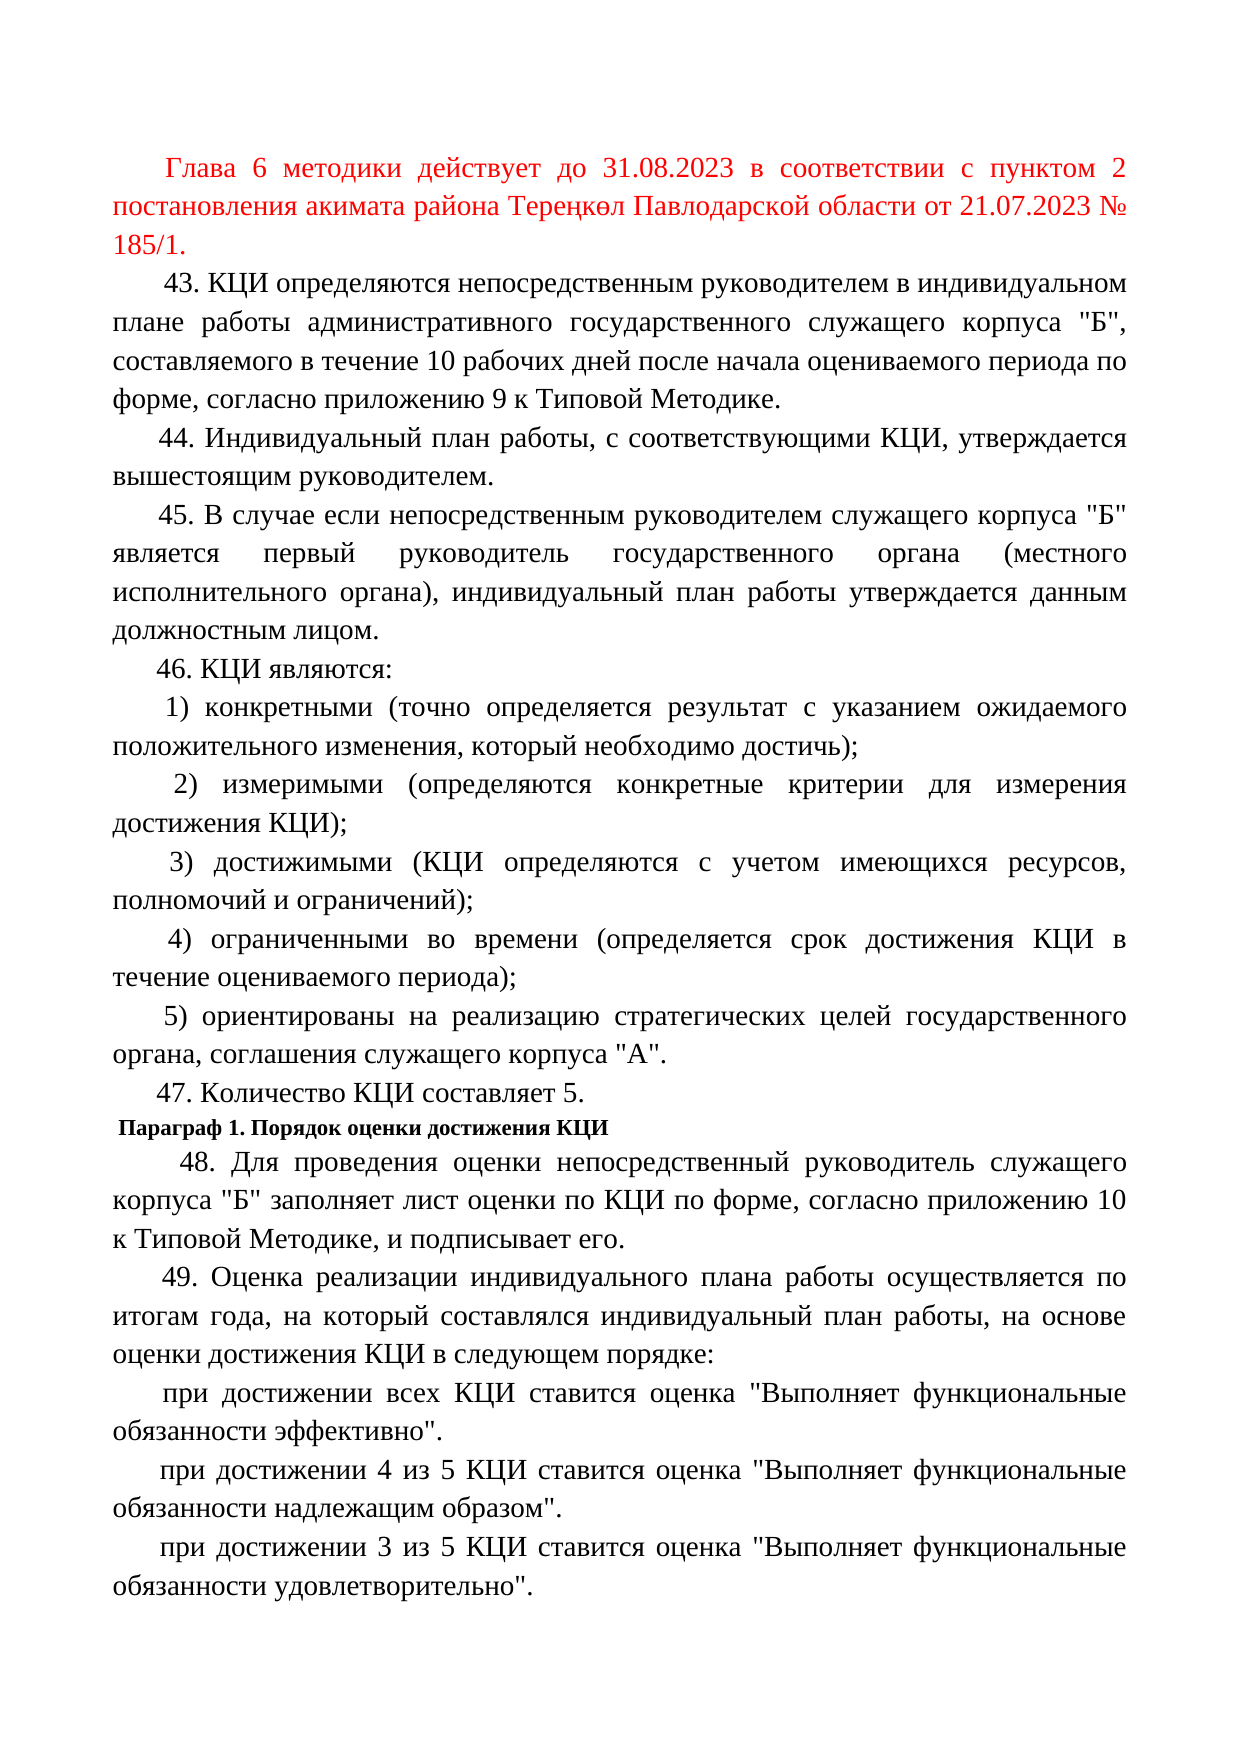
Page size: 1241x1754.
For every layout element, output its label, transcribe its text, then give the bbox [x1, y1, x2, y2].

text Параграф 1. Порядок оценки достижения КЦИ [112, 1113, 1128, 1140]
text 46. КЦИ являются: [112, 651, 1128, 684]
text 48. Для проведения оценки непосредственный руководитель служащего корпуса "Б" заполняет лист оценки по КЦИ по форме, согласно приложению 10 к Типовой Методике, и подписывает его. [112, 1144, 1128, 1254]
text 44. Индивидуальный план работы, с соответствующими КЦИ, утверждается вышестоящим руководителем. [112, 420, 1128, 492]
text при достижении всех КЦИ ставится оценка "Выполняет функциональные обязанности эффективно". [112, 1375, 1128, 1447]
text 43. КЦИ определяются непосредственным руководителем в индивидуальном плане работы административного государственного служащего корпуса "Б", составляемого в течение 10 рабочих дней после начала оцениваемого периода по форме, согласно приложению 9 к Типовой Методике. [112, 266, 1128, 415]
text при достижении 4 из 5 КЦИ ставится оценка "Выполняет функциональные обязанности надлежащим образом". [112, 1452, 1128, 1524]
text 2) измеримыми (определяются конкретные критерии для измерения достижения КЦИ); [112, 767, 1128, 839]
text 49. Оценка реализации индивидуального плана работы осуществляется по итогам года, на который составлялся индивидуальный план работы, на основе оценки достижения КЦИ в следующем порядке: [112, 1259, 1128, 1370]
text 47. Количество КЦИ составляет 5. [112, 1075, 1128, 1108]
text 45. В случае если непосредственным руководителем служащего корпуса "Б" является первый руководитель государственного органа (местного исполнительного органа), индивидуальный план работы утверждается данным должностным лицом. [112, 497, 1128, 646]
text 3) достижимыми (КЦИ определяются с учетом имеющихся ресурсов, полномочий и ограничений); [112, 844, 1128, 916]
text 5) ориентированы на реализацию стратегических целей государственного органа, соглашения служащего корпуса "А". [112, 998, 1128, 1070]
text при достижении 3 из 5 КЦИ ставится оценка "Выполняет функциональные обязанности удовлетворительно". [112, 1529, 1128, 1601]
text Глава 6 методики действует до 31.08.2023 в соответствии с пунктом 2 постановления акимата района Тереңкөл Павлодарской области от 21.07.2023 № 185/1. [112, 150, 1128, 261]
text 4) ограниченными во времени (определяется срок достижения КЦИ в течение оцениваемого периода); [112, 921, 1128, 993]
text 1) конкретными (точно определяется результат с указанием ожидаемого положительного изменения, который необходимо достичь); [112, 689, 1128, 762]
